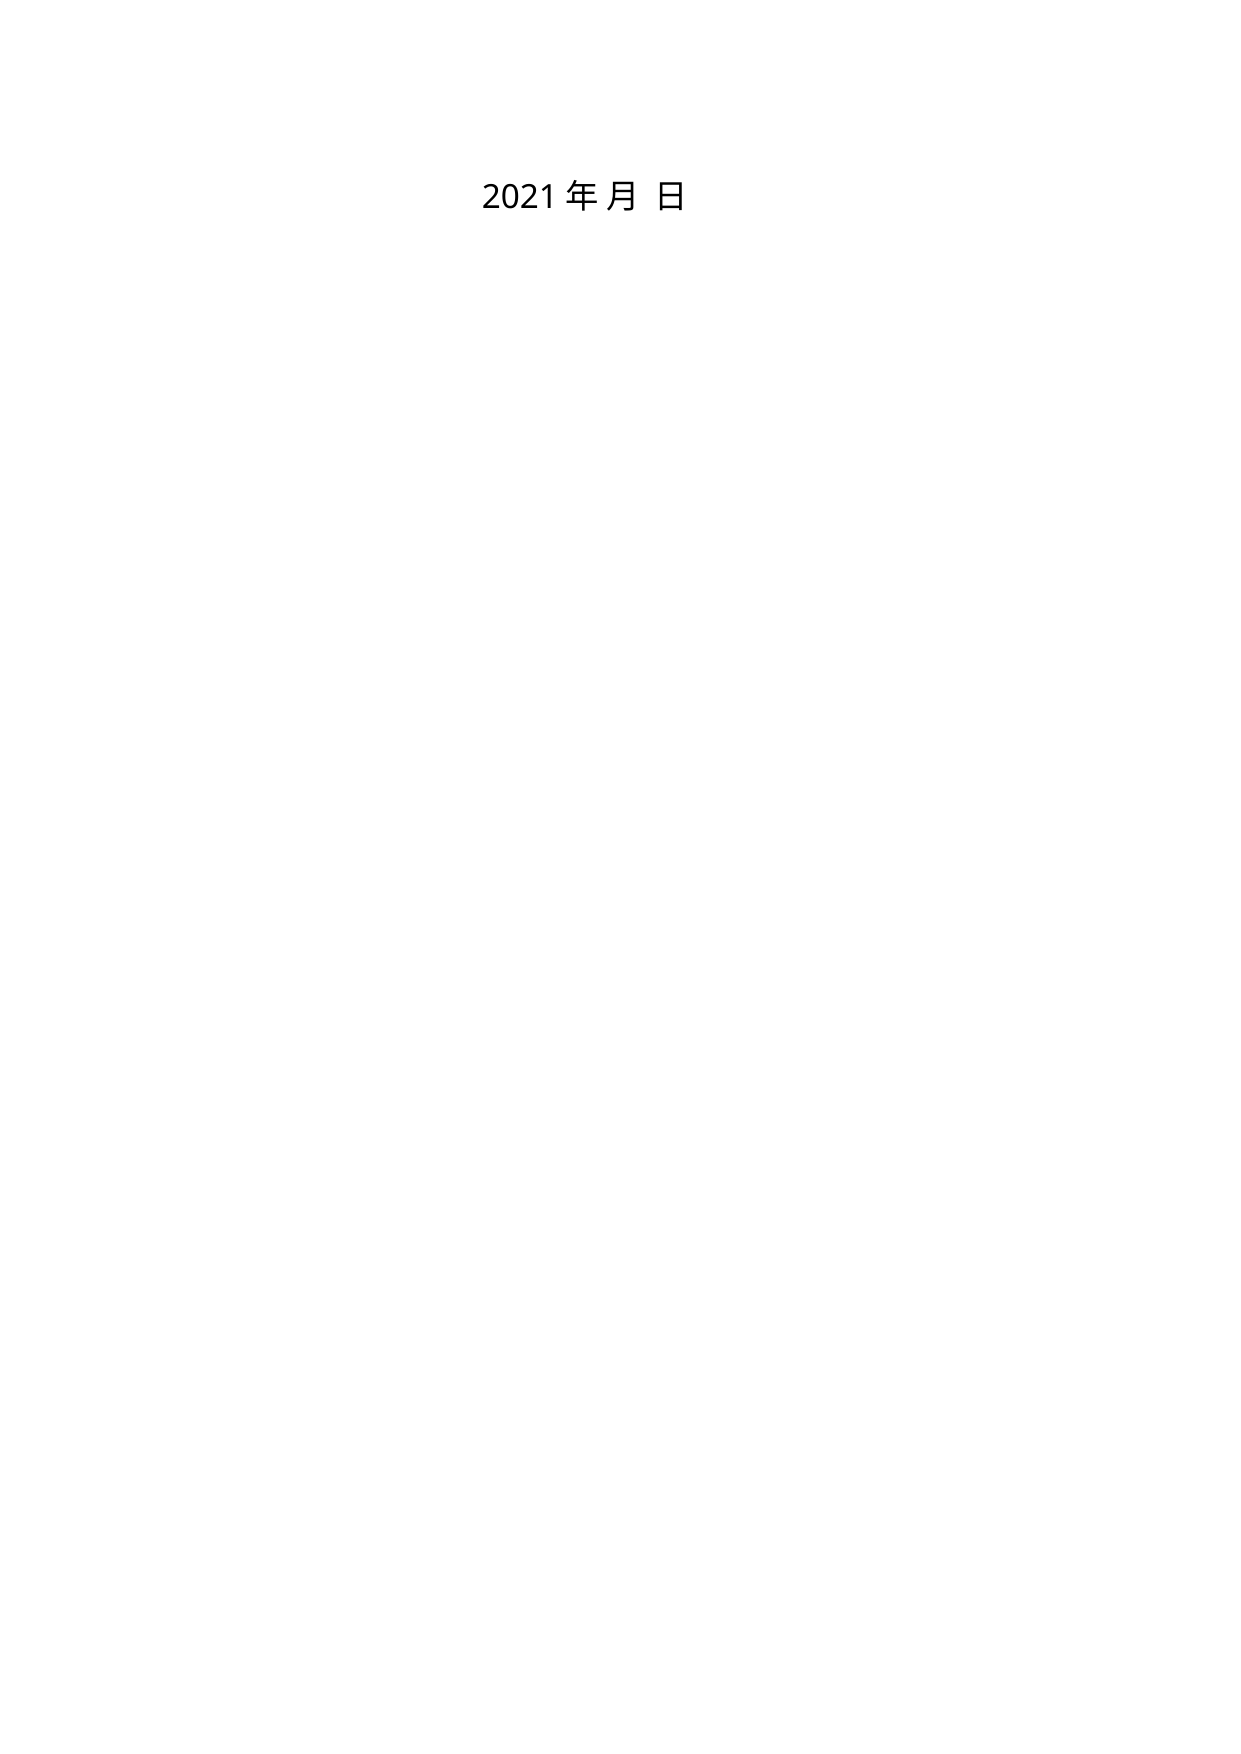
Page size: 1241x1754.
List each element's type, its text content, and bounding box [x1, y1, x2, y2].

text 2021年 月 日 [187, 162, 1053, 227]
